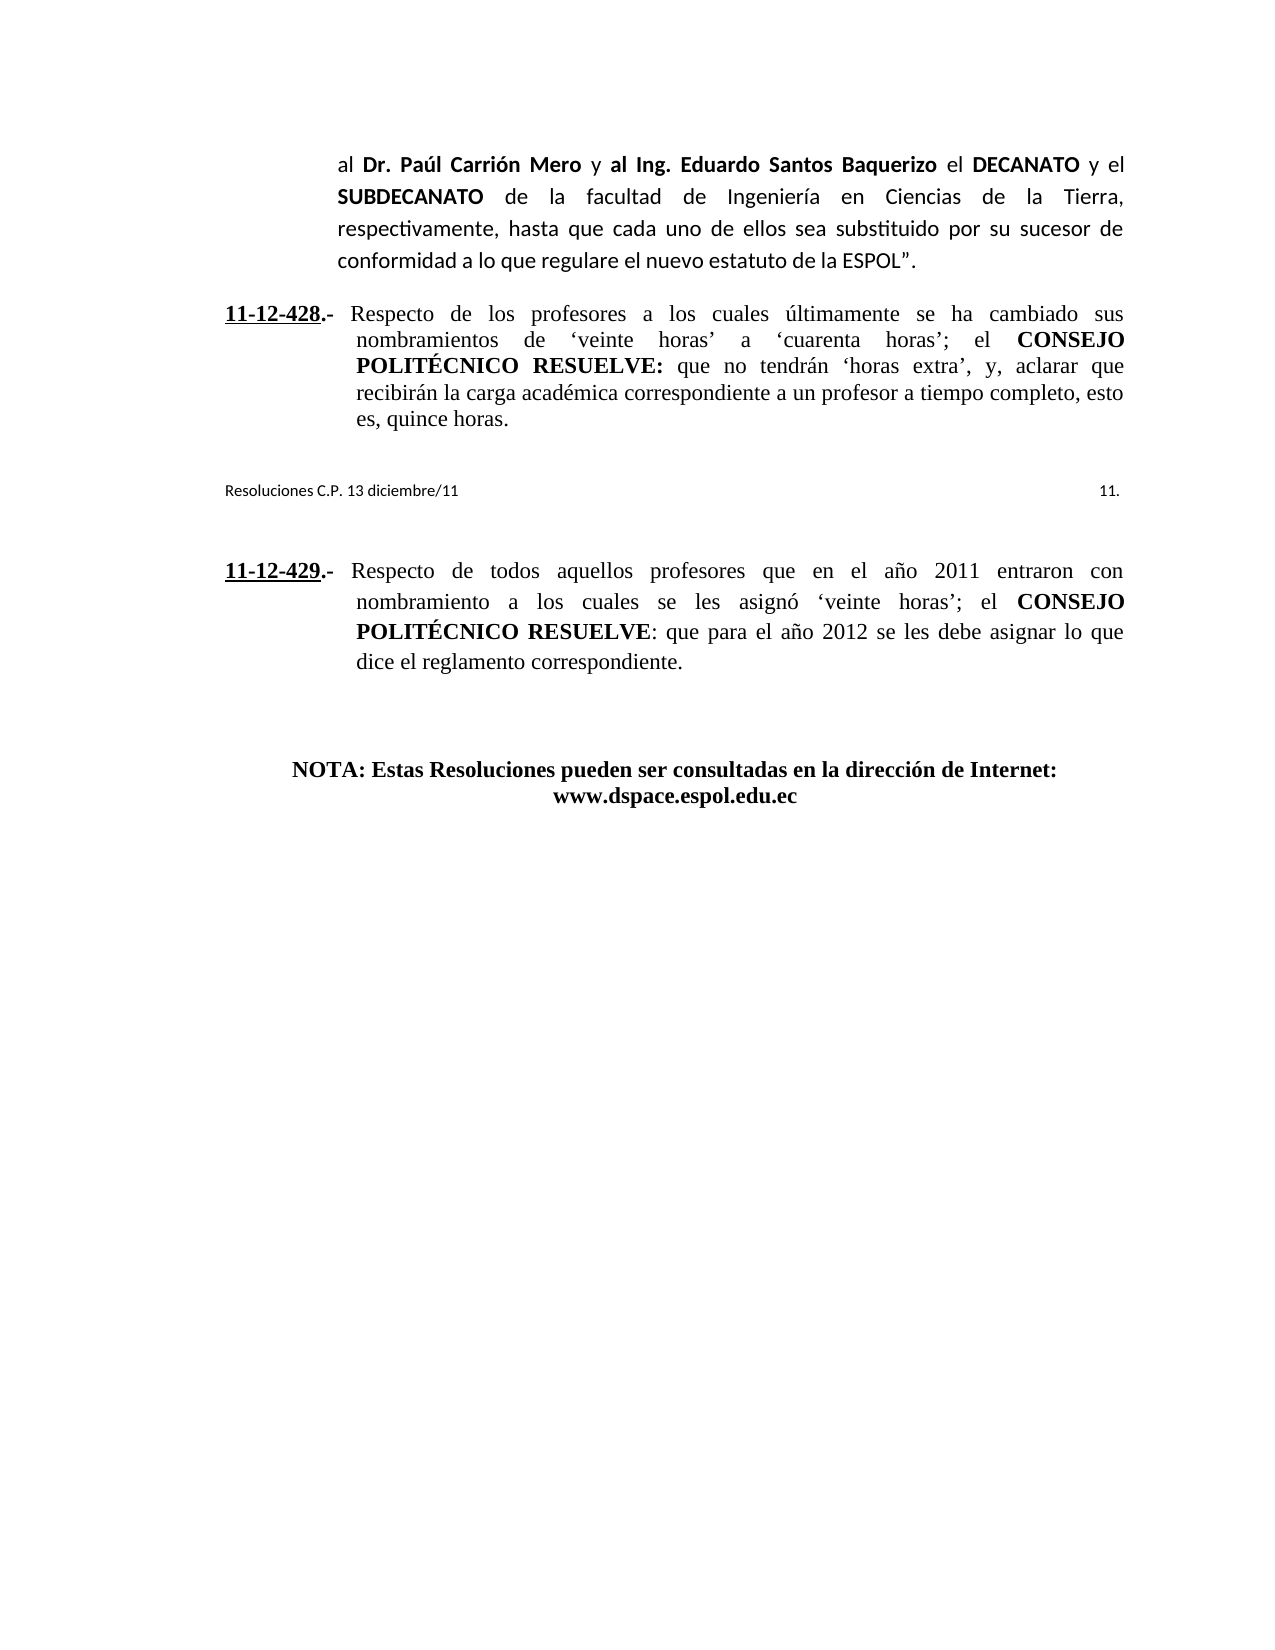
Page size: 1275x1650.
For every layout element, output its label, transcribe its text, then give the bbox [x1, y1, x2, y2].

text 11-12-429.- Respecto de todos aquellos profesores que en el año 2011 entraron con nombramiento a los cuales se les asignó ‘veinte horas’; el CONSEJO POLITÉCNICO RESUELVE: que para el año 2012 se les debe asignar lo que dice el reglamento correspondiente. [225, 557, 1125, 674]
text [225, 150, 1125, 274]
text Resoluciones C.P. 13 diciembre/11 11. [225, 480, 1125, 501]
text 11-12-428.- Respecto de los profesores a los cuales últimamente se ha cambiado sus nombramientos de ‘veinte horas’ a ‘cuarenta horas’; el CONSEJO POLITÉCNICO RESUELVE: que no tendrán ‘horas extra’, y, aclarar que recibirán la carga académica correspondiente a un profesor a tiempo completo, esto es, quince horas. [225, 299, 1125, 431]
text NOTA: Estas Resoluciones pueden ser consultadas en la dirección de Internet: [225, 756, 1125, 782]
text www.dspace.espol.edu.ec [225, 782, 1125, 809]
